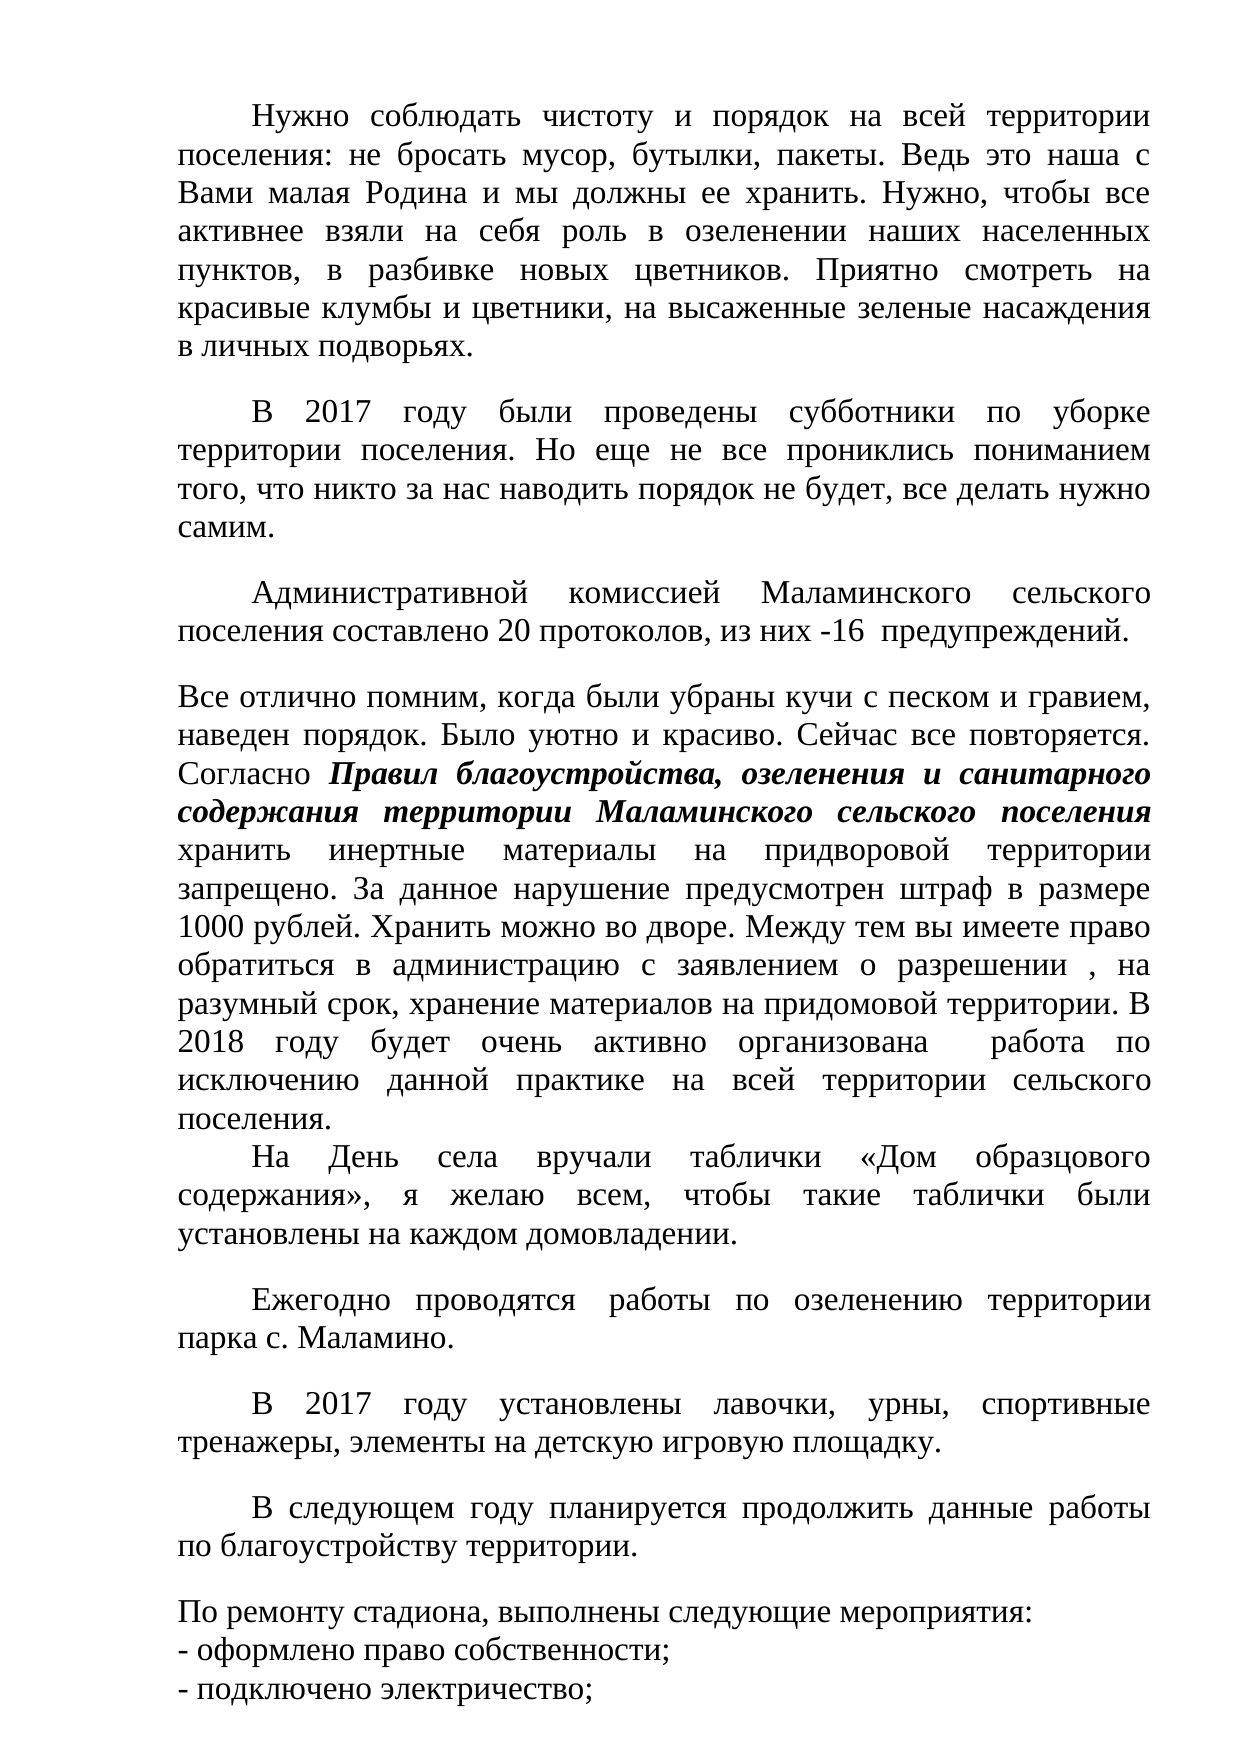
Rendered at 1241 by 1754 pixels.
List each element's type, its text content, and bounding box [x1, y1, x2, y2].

text Административной комиссией Маламинского сельского поселения составлено 20 протоколов, из них -16 предупреждений. [177, 572, 1152, 649]
text Ежегодно проводятся работы по озеленению территории парка с. Маламино. [177, 1279, 1152, 1355]
text Все отлично помним, когда были убраны кучи с песком и гравием, наведен порядок. Было уютно и красиво. Сейчас все повторяется. Согласно Правил благоустройства, озеленения и санитарного содержания территории Маламинского сельского поселения хранить инертные материалы на придворовой территории запрещено. За данное нарушение предусмотрен штраф в размере 1000 рублей. Хранить можно во дворе. Между тем вы имеете право обратиться в администрацию с заявлением о разрешении , на разумный срок, хранение материалов на придомовой территории. В 2018 году будет очень активно организована работа по исключению данной практике на всей территории сельского поселения. [177, 676, 1152, 1136]
text - оформлено право собственности; [177, 1629, 1152, 1668]
text В 2017 году установлены лавочки, урны, спортивные тренажеры, элементы на детскую игровую площадку. [177, 1383, 1152, 1459]
text - подключено электричество; [177, 1668, 1152, 1706]
text По ремонту стадиона, выполнены следующие мероприятия: [177, 1591, 1152, 1629]
text На День села вручали таблички «Дом образцового содержания», я желаю всем, чтобы такие таблички были установлены на каждом домовладении. [177, 1136, 1152, 1251]
text В 2017 году были проведены субботники по уборке территории поселения. Но еще не все прониклись пониманием того, что никто за нас наводить порядок не будет, все делать нужно самим. [177, 391, 1152, 544]
text В следующем году планируется продолжить данные работы по благоустройству территории. [177, 1487, 1152, 1564]
text Нужно соблюдать чистоту и порядок на всей территории поселения: не бросать мусор, бутылки, пакеты. Ведь это наша с Вами малая Родина и мы должны ее хранить. Нужно, чтобы все активнее взяли на себя роль в озеленении наших населенных пунктов, в разбивке новых цветников. Приятно смотреть на красивые клумбы и цветники, на высаженные зеленые насаждения в личных подворьях. [177, 95, 1152, 364]
